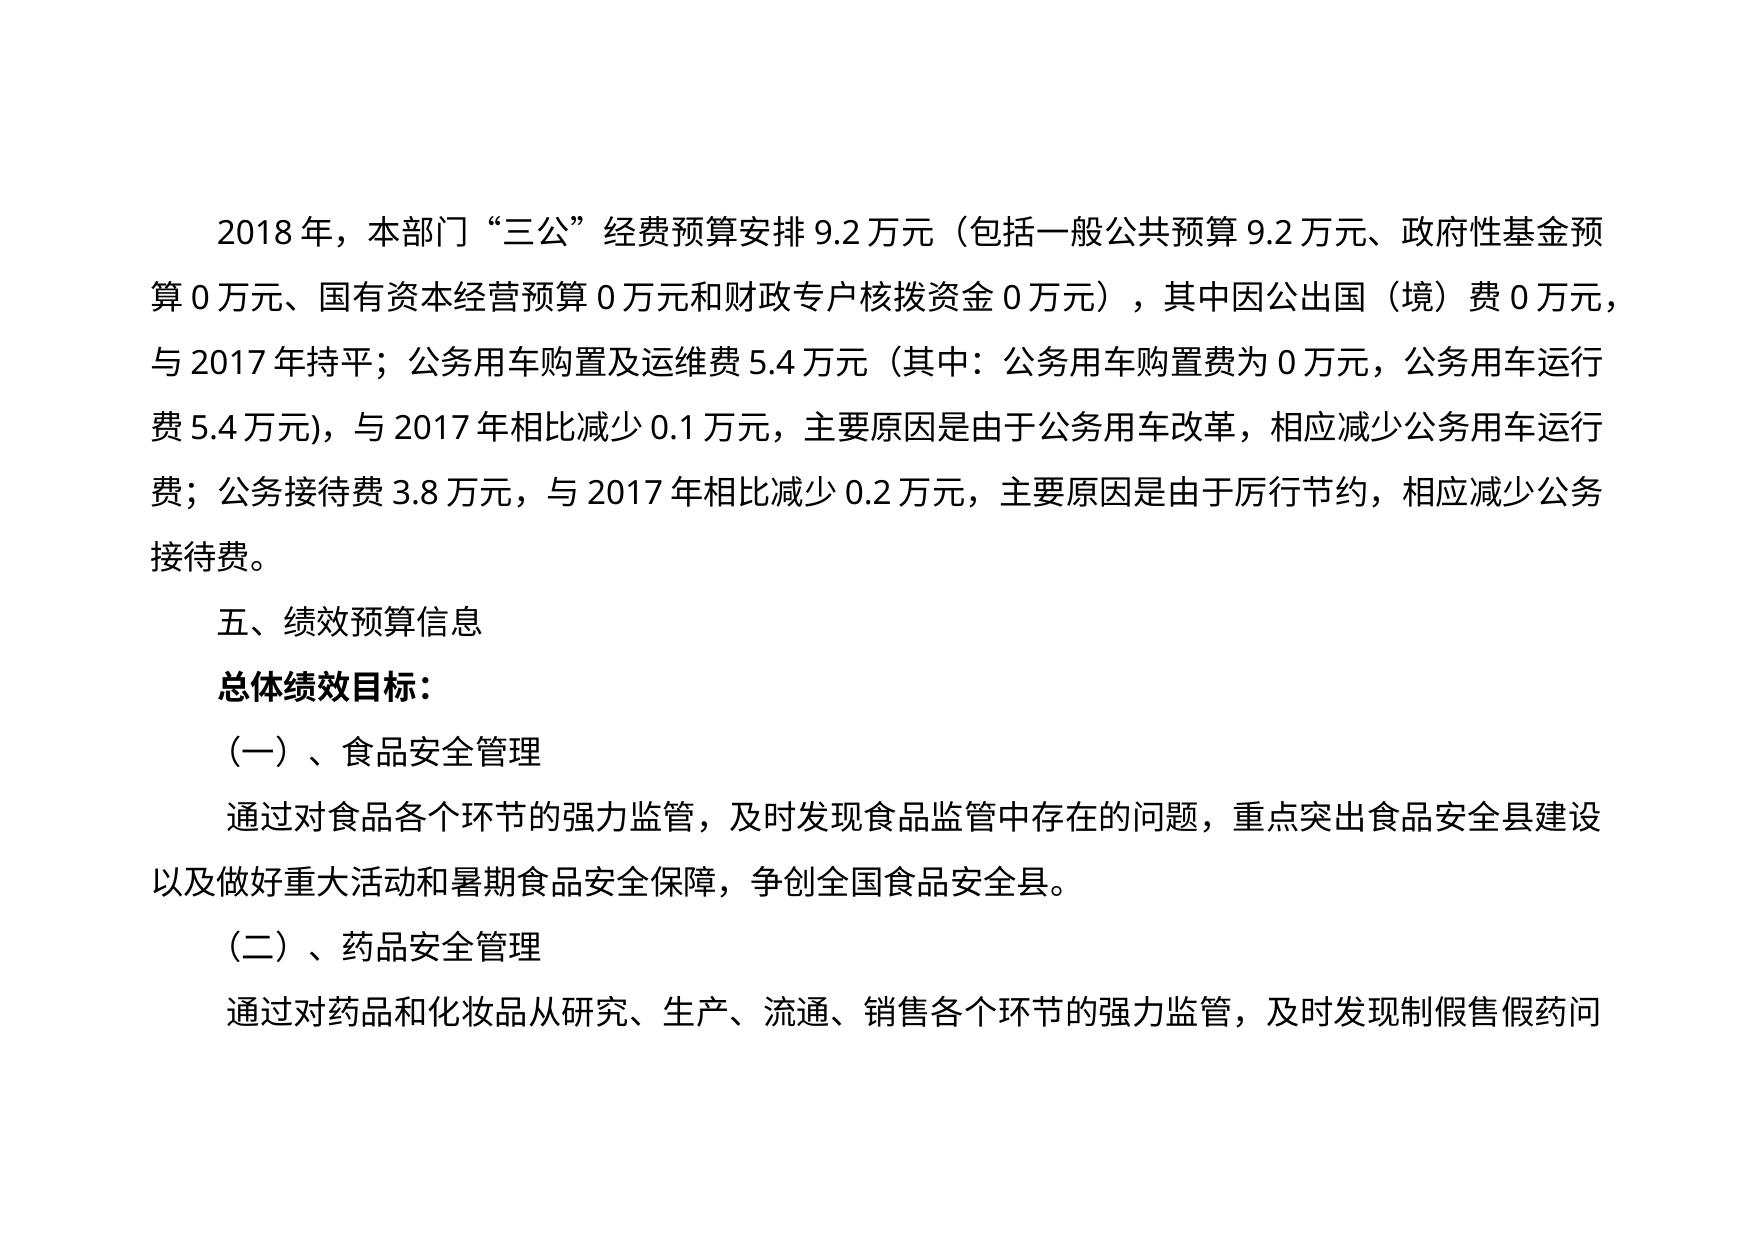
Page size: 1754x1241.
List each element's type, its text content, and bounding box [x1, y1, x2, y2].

text （一）、食品安全管理 [150, 718, 1604, 783]
text 2018年，本部门“三公”经费预算安排9.2万元（包括一般公共预算9.2万元、政府性基金预算0万元、国有资本经营预算0万元和财政专户核拨资金0万元），其中因公出国（境）费0万元，与2017年持平；公务用车购置及运维费5.4万元（其中：公务用车购置费为0万元，公务用车运行费5.4万元)，与2017年相比减少0.1万元，主要原因是由于公务用车改革，相应减少公务用车运行费；公务接待费3.8万元，与2017年相比减少0.2万元，主要原因是由于厉行节约，相应减少公务接待费。 [150, 198, 1604, 588]
text （二）、药品安全管理 [150, 913, 1604, 978]
text 总体绩效目标： [150, 653, 1604, 718]
text 五、绩效预算信息 [150, 588, 1604, 653]
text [150, 978, 1604, 1043]
text 通过对食品各个环节的强力监管，及时发现食品监管中存在的问题，重点突出食品安全县建设以及做好重大活动和暑期食品安全保障，争创全国食品安全县。 [150, 783, 1604, 913]
